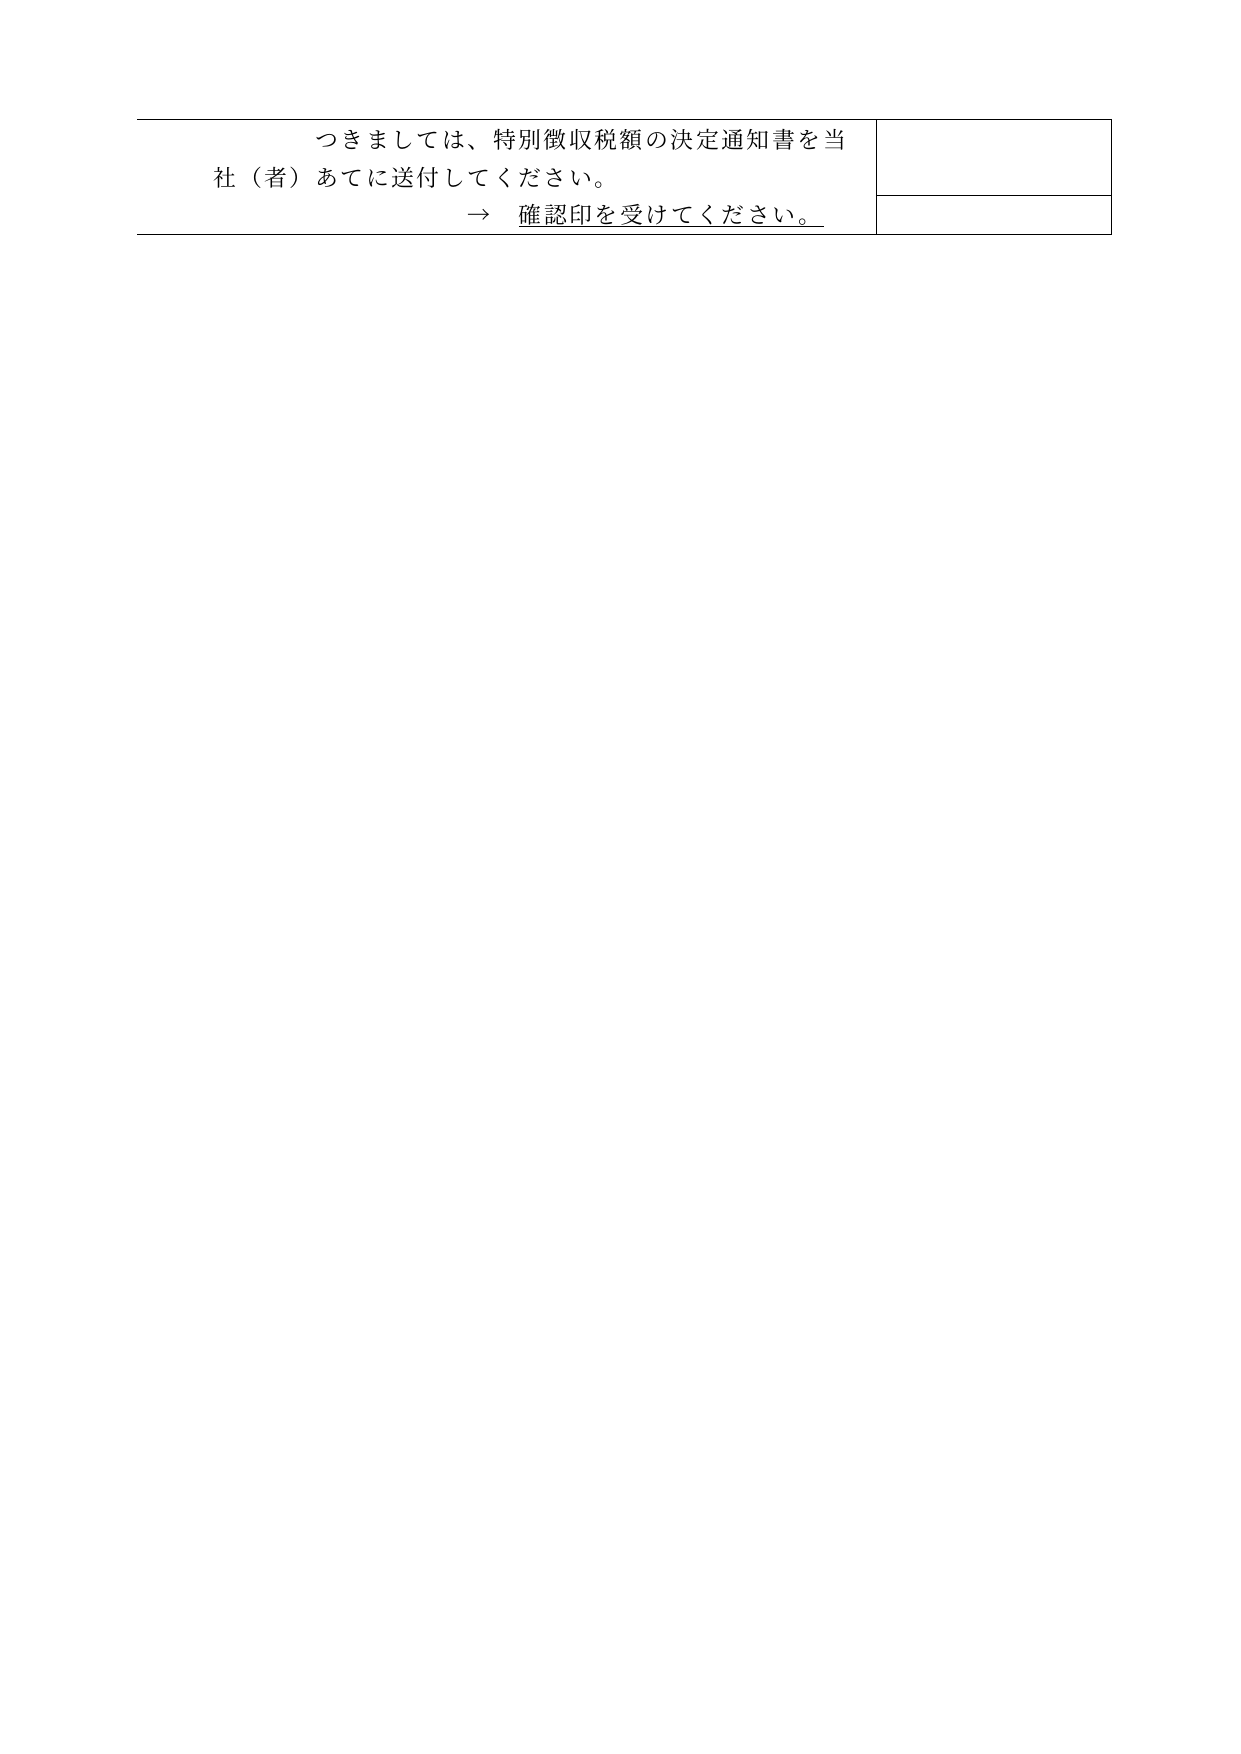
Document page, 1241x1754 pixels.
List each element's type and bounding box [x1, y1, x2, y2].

table_cell [877, 120, 1111, 195]
table_cell [877, 196, 1111, 234]
